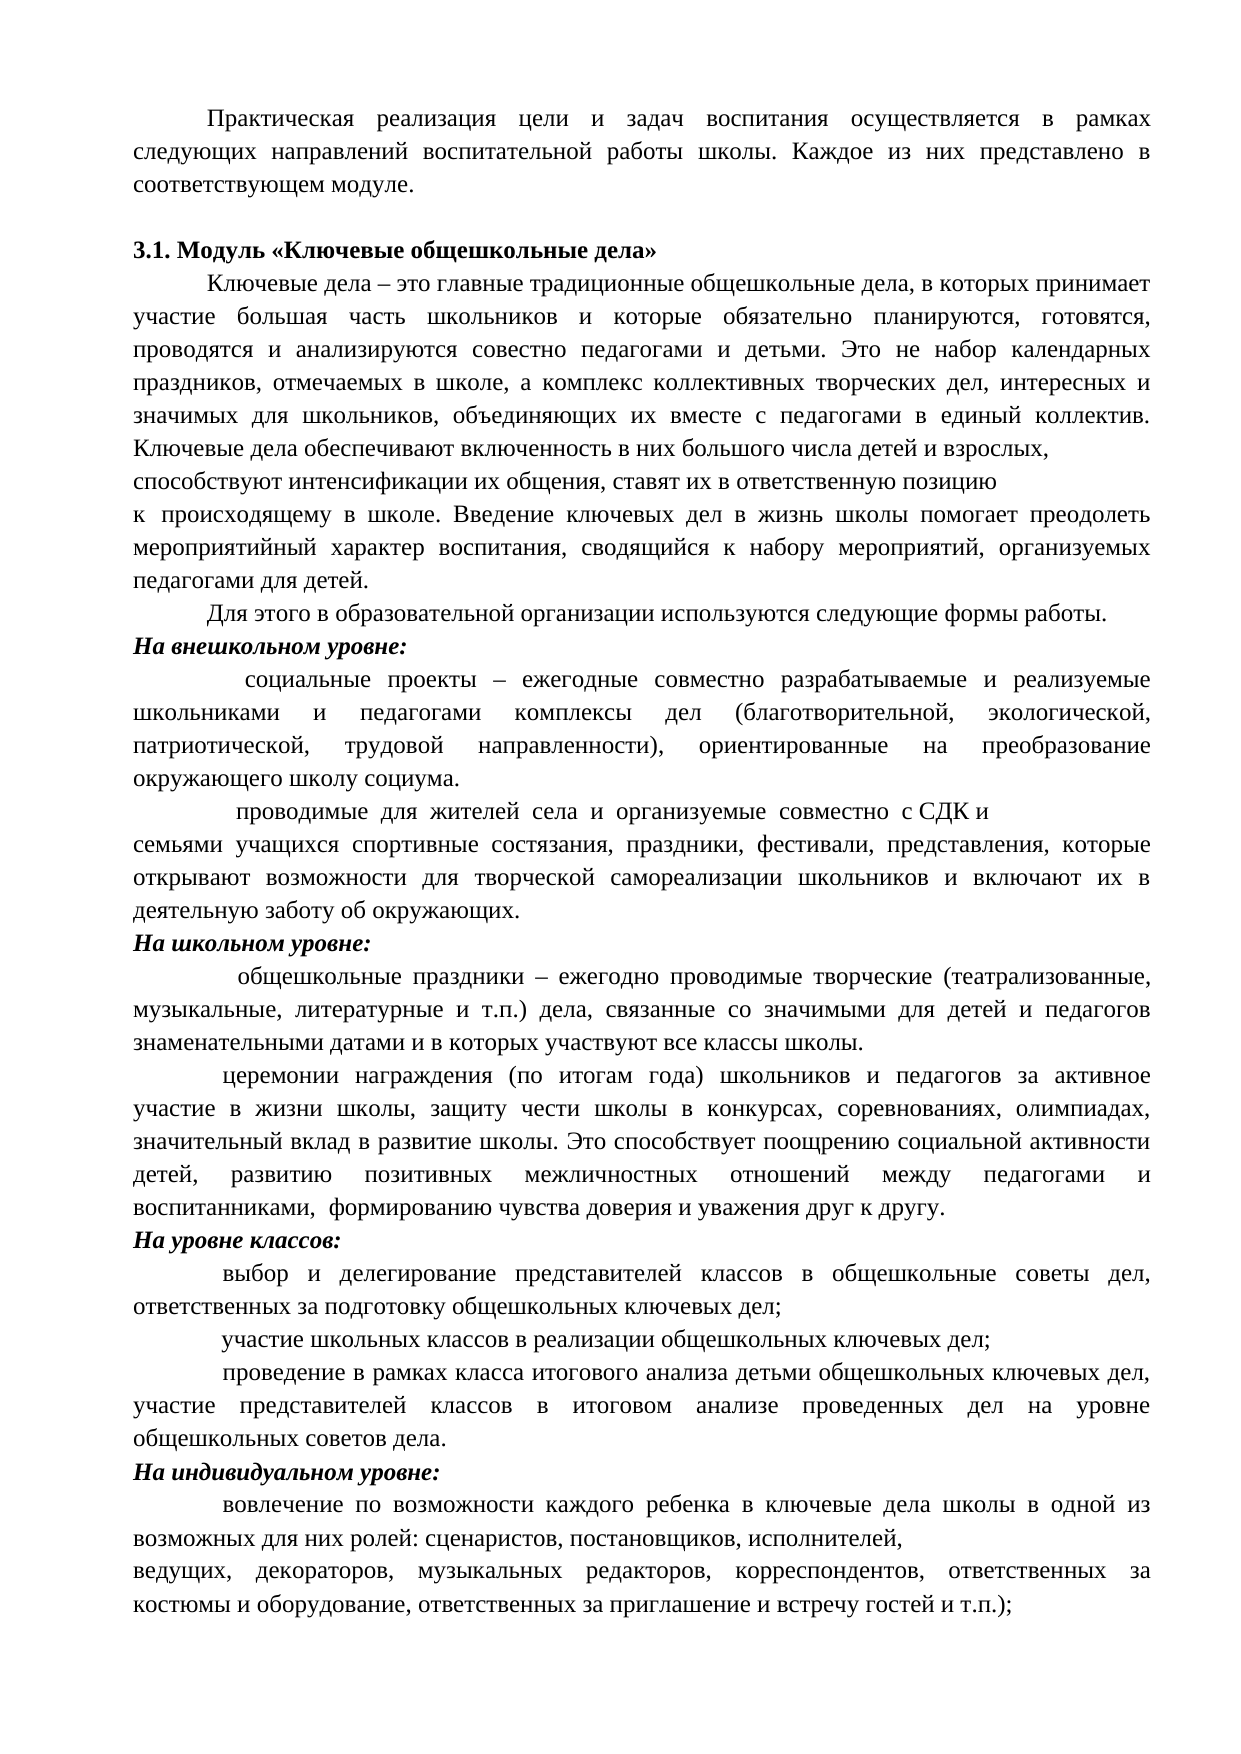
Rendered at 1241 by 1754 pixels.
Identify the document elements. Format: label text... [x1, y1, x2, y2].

text На уровне классов: [133, 1225, 1152, 1254]
list участие школьных классов в реализации общешкольных ключевых дел; [133, 1324, 1152, 1353]
list выбор и делегирование представителей классов в общешкольные советы дел, ответственных за подготовку общешкольных ключевых дел; [133, 1258, 1152, 1320]
text На школьном уровне: [133, 928, 1152, 957]
text семьями учащихся спортивные состязания, праздники, фестивали, представления, которые открывают возможности для творческой самореализации школьников и включают их в деятельную заботу об окружающих. [133, 829, 1152, 924]
list проведение в рамках класса итогового анализа детьми общешкольных ключевых дел, участие представителей классов в итоговом анализе проведенных дел на уровне общешкольных советов дела. [133, 1357, 1152, 1452]
text На индивидуальном уровне: [133, 1457, 1152, 1485]
list происходящему в школе. Введение ключевых дел в жизнь школы помогает преодолеть мероприятийный характер воспитания, сводящийся к набору мероприятий, организуемых педагогами для детей. [133, 499, 1152, 594]
list проводимые для жителей села и организуемые совместно с СДК и [133, 796, 1152, 825]
list общешкольные праздники – ежегодно проводимые творческие (театрализованные, музыкальные, литературные и т.п.) дела, связанные со значимыми для детей и педагогов знаменательными датами и в которых участвуют все классы школы. [133, 961, 1152, 1056]
text Для этого в образовательной организации используются следующие формы работы. [133, 598, 1152, 627]
text 3.1. Модуль «Ключевые общешкольные дела» [133, 235, 1152, 263]
list вовлечение по возможности каждого ребенка в ключевые дела школы в одной из возможных для них ролей: сценаристов, постановщиков, исполнителей, [133, 1489, 1152, 1551]
list социальные проекты – ежегодные совместно разрабатываемые и реализуемые школьниками и педагогами комплексы дел (благотворительной, экологической, патриотической, трудовой направленности), ориентированные на преобразование окружающего школу социума. [133, 664, 1152, 792]
text ведущих, декораторов, музыкальных редакторов, корреспондентов, ответственных за костюмы и оборудование, ответственных за приглашение и встречу гостей и т.п.); [133, 1556, 1152, 1617]
text На внешкольном уровне: [133, 631, 1152, 660]
text Практическая реализация цели и задач воспитания осуществляется в рамках следующих направлений воспитательной работы школы. Каждое из них представлено в соответствующем модуле. [133, 103, 1152, 198]
text способствуют интенсификации их общения, ставят их в ответственную позицию [133, 466, 1152, 495]
list церемонии награждения (по итогам года) школьников и педагогов за активное участие в жизни школы, защиту чести школы в конкурсах, соревнованиях, олимпиадах, значительный вклад в развитие школы. Это способствует поощрению социальной активности детей, развитию позитивных межличностных отношений между педагогами и воспитанниками, формированию чувства доверия и уважения друг к другу. [133, 1060, 1152, 1221]
text Ключевые дела – это главные традиционные общешкольные дела, в которых принимает участие большая часть школьников и которые обязательно планируются, готовятся, проводятся и анализируются совестно педагогами и детьми. Это не набор календарных праздников, отмечаемых в школе, а комплекс коллективных творческих дел, интересных и значимых для школьников, объединяющих их вместе с педагогами в единый коллектив. Ключевые дела обеспечивают включенность в них большого числа детей и взрослых, [133, 268, 1152, 462]
